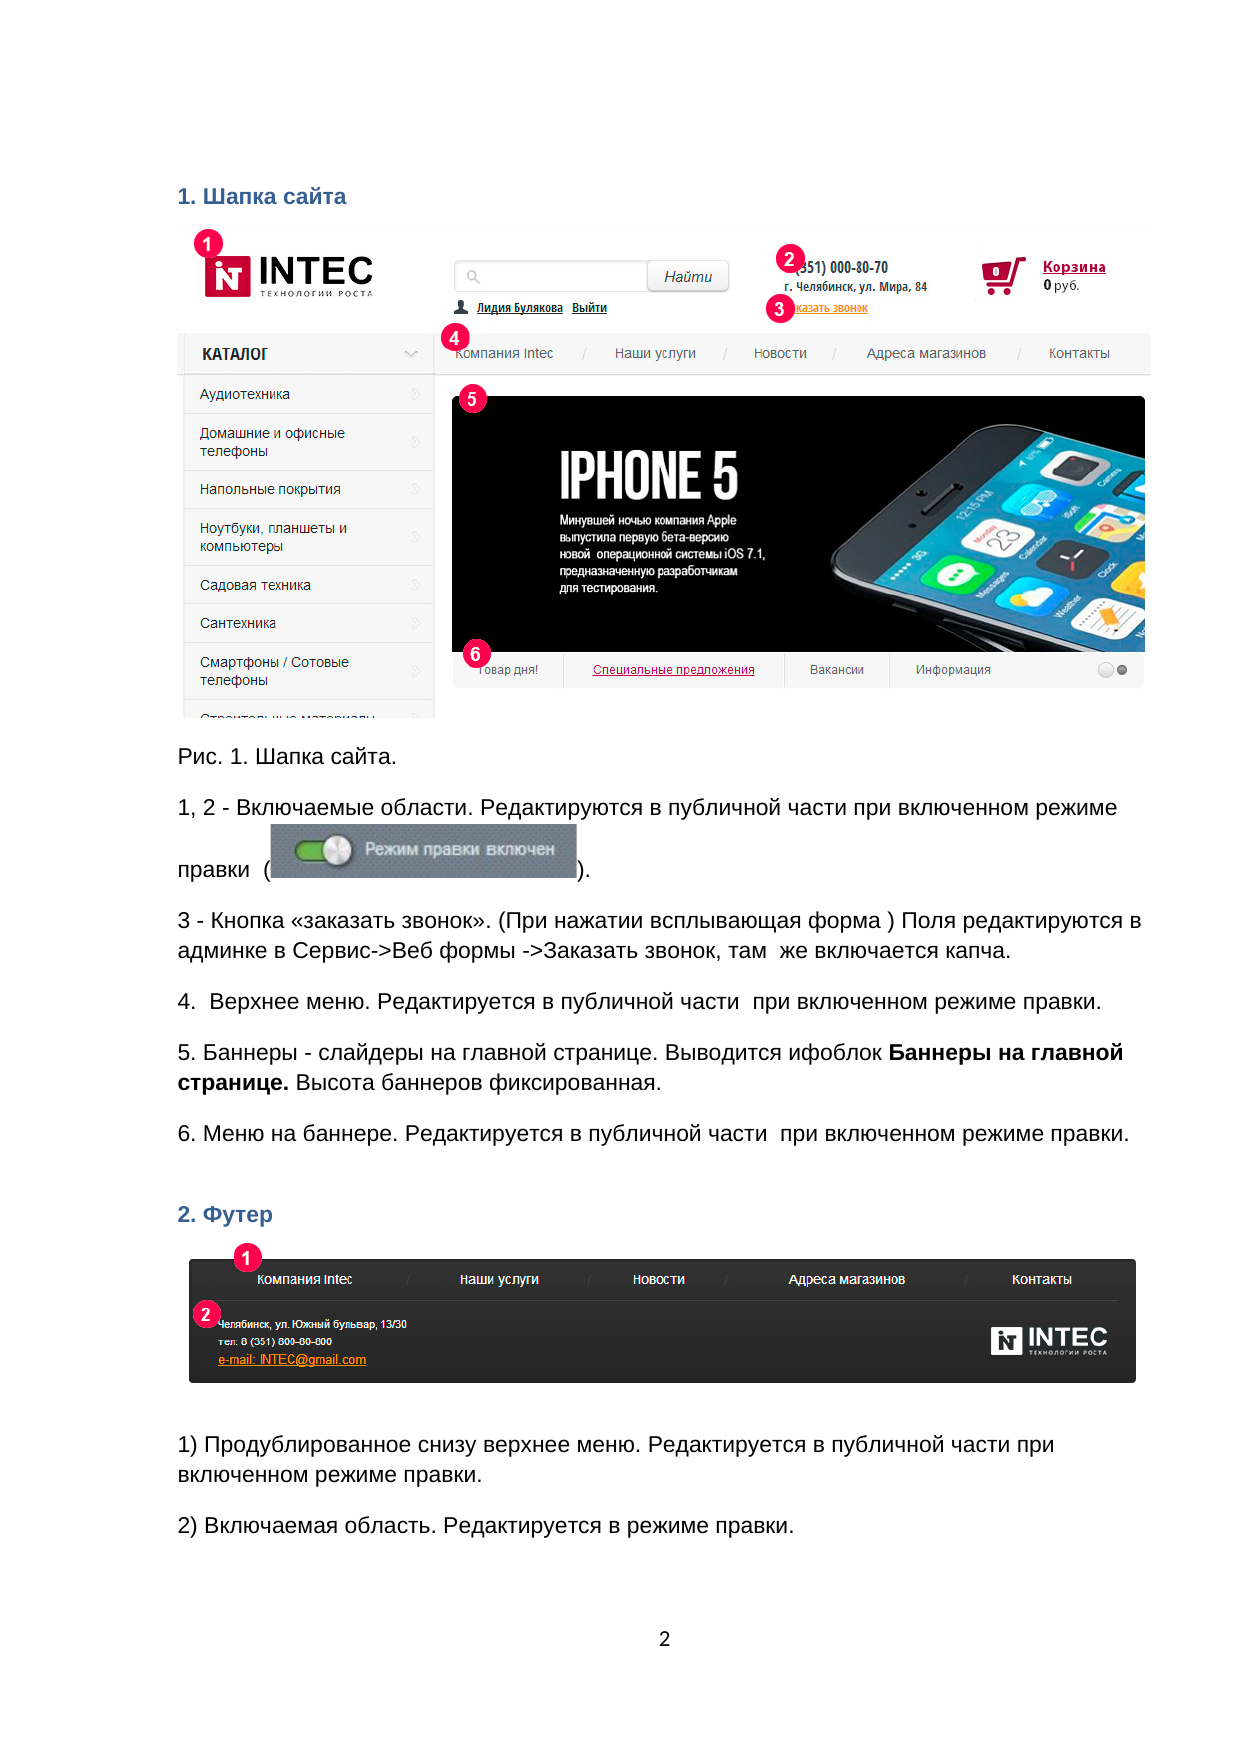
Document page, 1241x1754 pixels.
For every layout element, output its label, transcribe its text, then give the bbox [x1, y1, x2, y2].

text 4. Верхнее меню. Редактируется в публичной части при включенном режиме правки. [177, 988, 1152, 1014]
text 3 - Кнопка «заказать звонок». (При нажатии всплывающая форма ) Поля редактируются в админке в Сервис->Веб формы ->Заказать звонок, там же включается капча. [177, 907, 1152, 963]
text 2) Включаемая область. Редактируется в режиме правки. [177, 1512, 1152, 1538]
text 5. Баннеры - слайдеры на главной странице. Выводится ифоблок Баннеры на главной странице. Высота баннеров фиксированная. [177, 1039, 1152, 1096]
subtitle 2. Футер [177, 1201, 1152, 1227]
picture [270, 824, 577, 878]
picture [177, 225, 1151, 718]
picture [177, 1243, 1151, 1406]
text 6. Меню на баннере. Редактируется в публичной части при включенном режиме правки. [177, 1120, 1152, 1147]
subtitle 1. Шапка сайта [177, 183, 1152, 209]
text 1, 2 - Включаемые области. Редактируются в публичной части при включенном режиме правки (). [177, 794, 1152, 882]
text 1) Продублированное снизу верхнее меню. Редактируется в публичной части при включенном режиме правки. [177, 1431, 1152, 1487]
text Рис. 1. Шапка сайта. [177, 743, 1152, 769]
